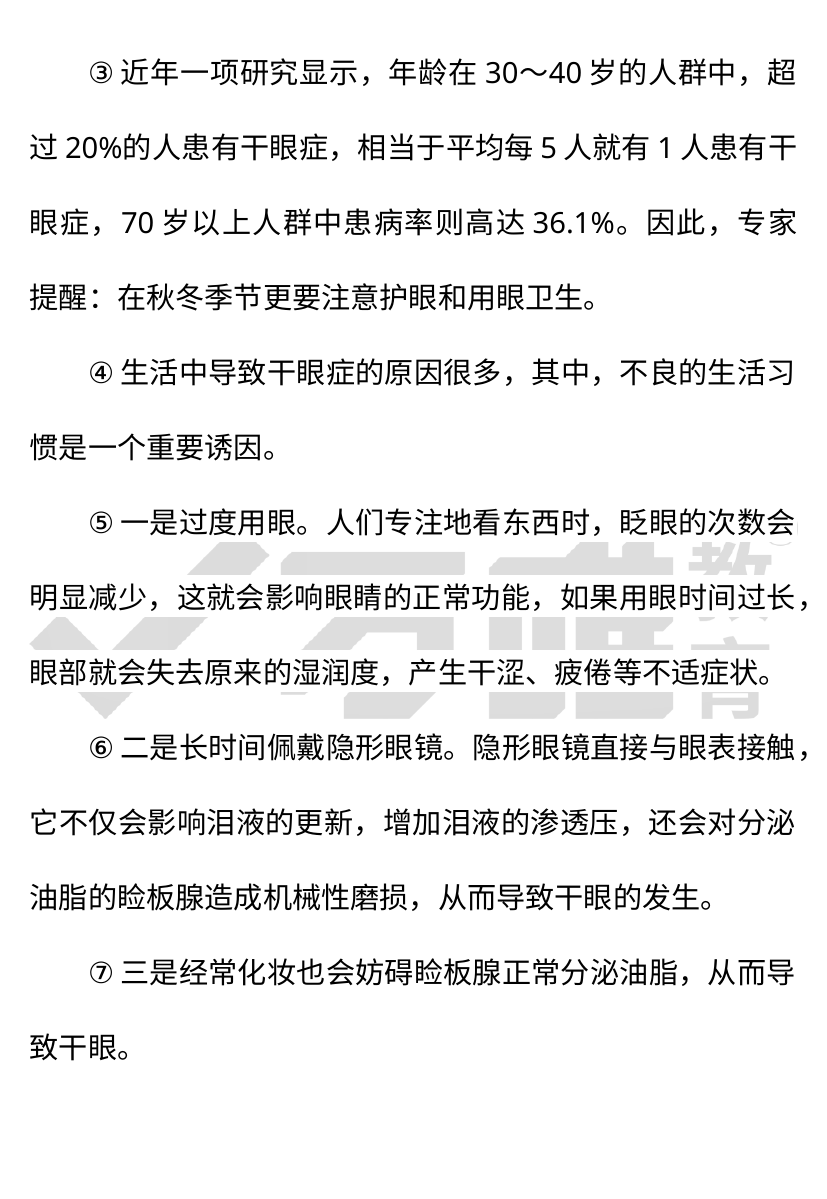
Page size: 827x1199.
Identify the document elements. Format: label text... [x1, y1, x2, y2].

text ④生活中导致干眼症的原因很多，其中，不良的生活习惯是一个重要诱因。 [29, 333, 797, 483]
text ③近年一项研究显示，年龄在30～40岁的人群中，超过20%的人患有干眼症，相当于平均每5人就有1人患有干眼症，70岁以上人群中患病率则高达36.1%。因此，专家提醒：在秋冬季节更要注意护眼和用眼卫生。 [29, 33, 797, 333]
text ⑥二是长时间佩戴隐形眼镜。隐形眼镜直接与眼表接触，它不仅会影响泪液的更新，增加泪液的渗透压，还会对分泌油脂的睑板腺造成机械性磨损，从而导致干眼的发生。 [29, 708, 797, 933]
text ⑦三是经常化妆也会妨碍睑板腺正常分泌油脂，从而导致干眼。 [29, 933, 797, 1083]
text ⑤一是过度用眼。人们专注地看东西时，眨眼的次数会明显减少，这就会影响眼睛的正常功能，如果用眼时间过长，眼部就会失去原来的湿润度，产生干涩、疲倦等不适症状。 [29, 483, 797, 708]
